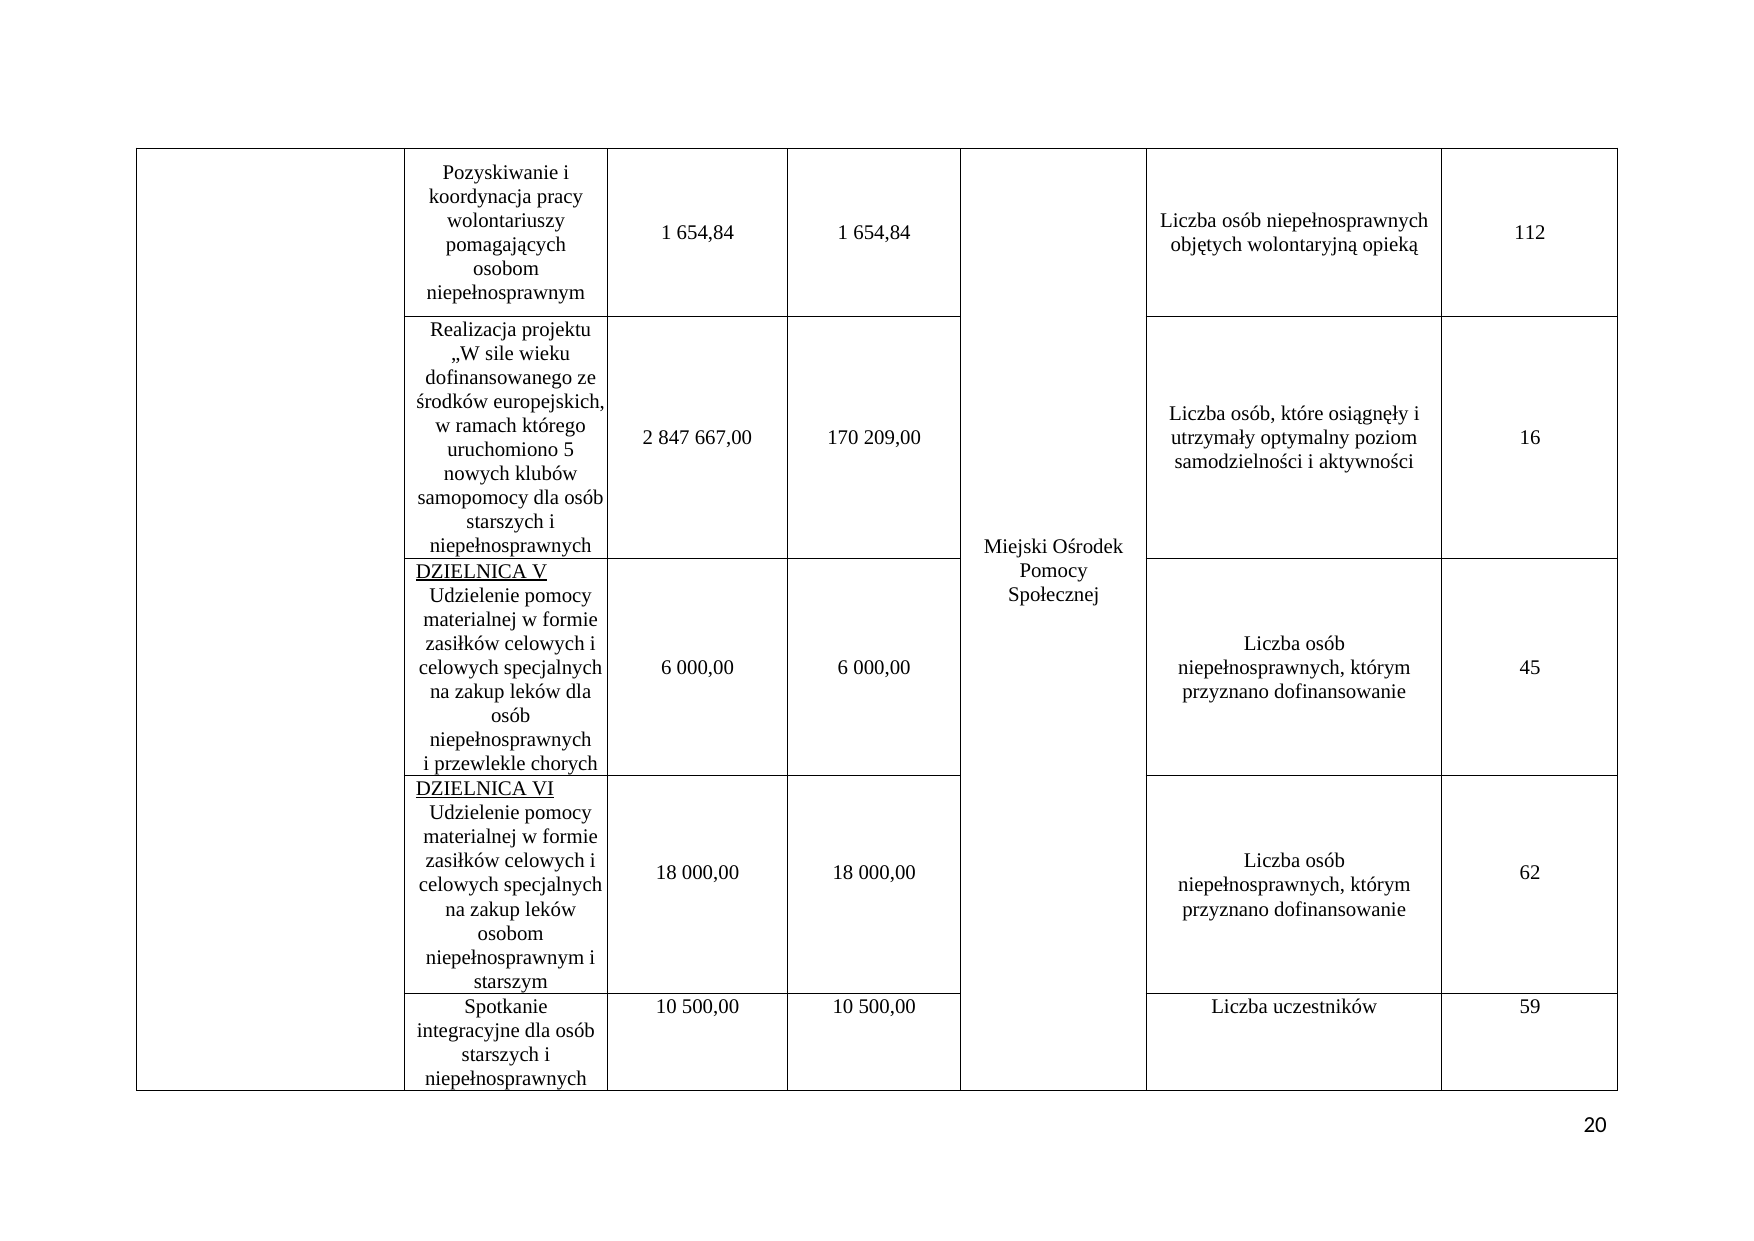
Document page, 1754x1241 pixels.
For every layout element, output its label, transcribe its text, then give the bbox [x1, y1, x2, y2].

table_cell 6 000,00 [608, 559, 787, 775]
table_cell Pozyskiwanie i koordynacja pracy wolontariuszy pomagających osobom niepełnosprawnym [405, 149, 607, 316]
table_cell 2 847 667,00 [608, 317, 787, 557]
table_cell Liczba osób niepełnosprawnych objętych wolontaryjną opieką [1147, 149, 1441, 316]
table_cell 62 [1442, 776, 1617, 993]
table_cell 45 [1442, 559, 1617, 775]
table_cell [1147, 776, 1441, 993]
table_cell Realizacja projektu „W sile wieku dofinansowanego ze środków europejskich, w ramach którego uruchomiono 5 nowych klubów samopomocy dla osób starszych i niepełnosprawnych [405, 317, 607, 557]
table_cell 1 654,84 [788, 149, 960, 316]
table_cell 1 654,84 [608, 149, 787, 316]
table_cell Liczba uczestników [1147, 994, 1441, 1090]
table_cell 10 500,00 [608, 994, 787, 1090]
table_cell 18 000,00 [788, 776, 960, 993]
table_cell Liczba osób niepełnosprawnych, którym przyznano dofinansowanie [1147, 559, 1441, 775]
table_cell DZIELNICA V Udzielenie pomocy materialnej w formie zasiłków celowych i celowych specjalnych na zakup leków dla osób niepełnosprawnych i przewlekle chorych [405, 559, 607, 775]
table_cell 112 [1442, 149, 1617, 316]
table_cell DZIELNICA VI Udzielenie pomocy materialnej w formie zasiłków celowych i celowych specjalnych na zakup leków osobom niepełnosprawnym i starszym [405, 776, 607, 993]
table_cell 16 [1442, 317, 1617, 557]
table_cell Spotkanie integracyjne dla osób starszych i niepełnosprawnych [405, 994, 607, 1090]
table_cell Liczba osób, które osiągnęły i utrzymały optymalny poziom samodzielności i aktywności [1147, 317, 1441, 557]
table_cell 18 000,00 [608, 776, 787, 993]
table_cell 170 209,00 [788, 317, 960, 557]
table_cell 59 [1442, 994, 1617, 1090]
table_cell 6 000,00 [788, 559, 960, 775]
table_cell 10 500,00 [788, 994, 960, 1090]
